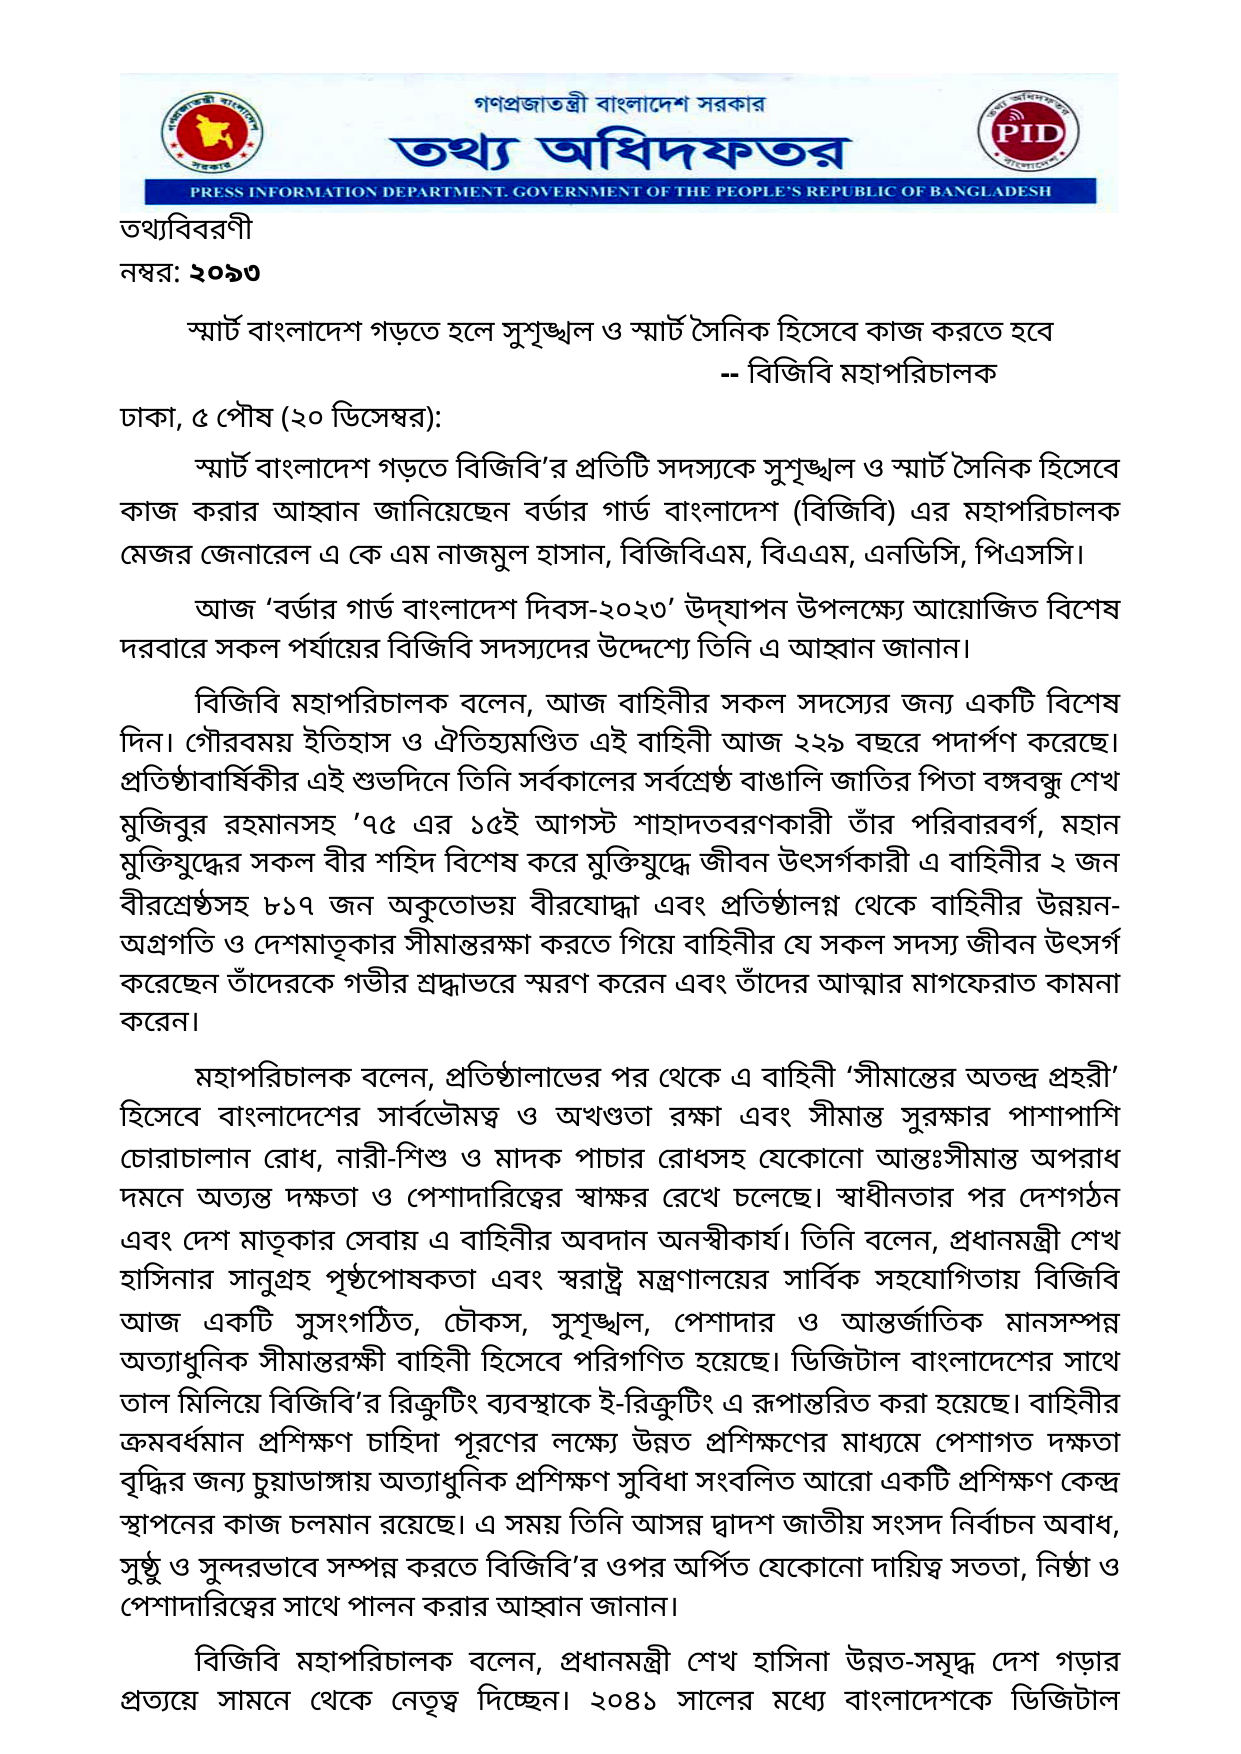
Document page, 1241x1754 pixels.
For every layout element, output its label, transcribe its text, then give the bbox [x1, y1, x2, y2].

text -- বিজিবি মহাপরিচালক [120, 353, 1120, 396]
text ঢাকা, ৫ পৌষ (২০ ডিসেম্বর): [120, 396, 1053, 439]
text বিজিবি মহাপরিচালক বলেন, আজ বাহিনীর সকল সদস্যের জন্য একটি বিশেষ দিন। গৌরবময় ইতিহাস ও ঐতিহ্যমণ্ডিত এই বাহিনী আজ ২২৯ বছরে পদার্পণ করেছে। প্রতিষ্ঠাবার্ষিকীর এই শুভদিনে তিনি সর্বকালের সর্বশ্রেষ্ঠ বাঙালি জাতির পিতা বঙ্গবন্ধু শেখ মুজিবুর রহমানসহ ’৭৫ এর ১৫ই আগস্ট শাহাদতবরণকারী তাঁর পরিবারবর্গ, মহান মুক্তিযুদ্ধের সকল বীর শহিদ বিশেষ করে মুক্তিযুদ্ধে জীবন উৎসর্গকারী এ বাহিনীর ২ জন বীরশ্রেষ্ঠসহ ৮১৭ জন অকুতোভয় বীরযোদ্ধা এবং প্রতিষ্ঠালগ্ন থেকে বাহিনীর উন্নয়ন-অগ্রগতি ও দেশমাতৃকার সীমান্তরক্ষা করতে গিয়ে বাহিনীর যে সকল সদস্য জীবন উৎসর্গ করেছেন তাঁদেরকে গভীর শ্রদ্ধাভরে স্মরণ করেন এবং তাঁদের আত্মার মাগফেরাত কামনা করেন। [120, 683, 1120, 1044]
text মহাপরিচালক বলেন, প্রতিষ্ঠালাভের পর থেকে এ বাহিনী ‘সীমান্তের অতন্দ্র প্রহরী’ হিসেবে বাংলাদেশের সার্বভৌমত্ব ও অখণ্ডতা রক্ষা এবং সীমান্ত সুরক্ষার পাশাপাশি চোরাচালান রোধ, নারী-শিশু ও মাদক পাচার রোধসহ যেকোনো আন্তঃসীমান্ত অপরাধ দমনে অত্যন্ত দক্ষতা ও পেশাদারিত্বের স্বাক্ষর রেখে চলেছে। স্বাধীনতার পর দেশগঠন এবং দেশ মাতৃকার সেবায় এ বাহিনীর অবদান অনস্বীকার্য। তিনি বলেন, প্রধানমন্ত্রী শেখ হাসিনার সানুগ্রহ পৃষ্ঠপোষকতা এবং স্বরাষ্ট্র মন্ত্রণালয়ের সার্বিক সহযোগিতায় বিজিবি আজ একটি সুসংগঠিত, চৌকস, সুশৃঙ্খল, পেশাদার ও আন্তর্জাতিক মানসম্পন্ন অত্যাধুনিক সীমান্তরক্ষী বাহিনী হিসেবে পরিগণিত হয়েছে। ডিজিটাল বাংলাদেশের সাথে তাল মিলিয়ে বিজিবি’র রিক্রুটিং ব্যবস্থাকে ই-রিক্রুটিং এ রূপান্তরিত করা হয়েছে। বাহিনীর ক্রমবর্ধমান প্রশিক্ষণ চাহিদা পূরণের লক্ষ্যে উন্নত প্রশিক্ষণের মাধ্যমে পেশাগত দক্ষতা বৃদ্ধির জন্য চুয়াডাঙ্গায় অত্যাধুনিক প্রশিক্ষণ সুবিধা সংবলিত আরো একটি প্রশিক্ষণ কেন্দ্র স্থাপনের কাজ চলমান রয়েছে। এ সময় তিনি আসন্ন দ্বাদশ জাতীয় সংসদ নির্বাচন অবাধ, সুষ্ঠু ও সুন্দরভাবে সম্পন্ন করতে বিজিবি’র ওপর অর্পিত যেকোনো দায়িত্ব সততা, নিষ্ঠা ও পেশাদারিত্বের সাথে পালন করার আহ্বান জানান। [120, 1056, 1120, 1628]
text তথ্যবিবরণী নম্বর: ২০৯৩ [120, 212, 1122, 294]
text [120, 1640, 1120, 1722]
text স্মার্ট বাংলাদেশ গড়তে হলে সুশৃঙ্খল ও স্মার্ট সৈনিক হিসেবে কাজ করতে হবে [120, 314, 1120, 353]
text আজ ‘বর্ডার গার্ড বাংলাদেশ দিবস-২০২৩’ উদ্‌যাপন উপলক্ষ্যে আয়োজিত বিশেষ দরবারে সকল পর্যায়ের বিজিবি সদস্যদের উদ্দেশ্যে তিনি এ আহ্বান জানান। [120, 588, 1120, 670]
text স্মার্ট বাংলাদেশ গড়তে বিজিবি’র প্রতিটি সদস্যকে সুশৃঙ্খল ও স্মার্ট সৈনিক হিসেবে কাজ করার আহ্বান জানিয়েছেন বর্ডার গার্ড বাংলাদেশ (বিজিবি) এর মহাপরিচালক মেজর জেনারেল এ কে এম নাজমুল হাসান, বিজিবিএম, বিএএম, এনডিসি, পিএসসি। [120, 451, 1120, 576]
